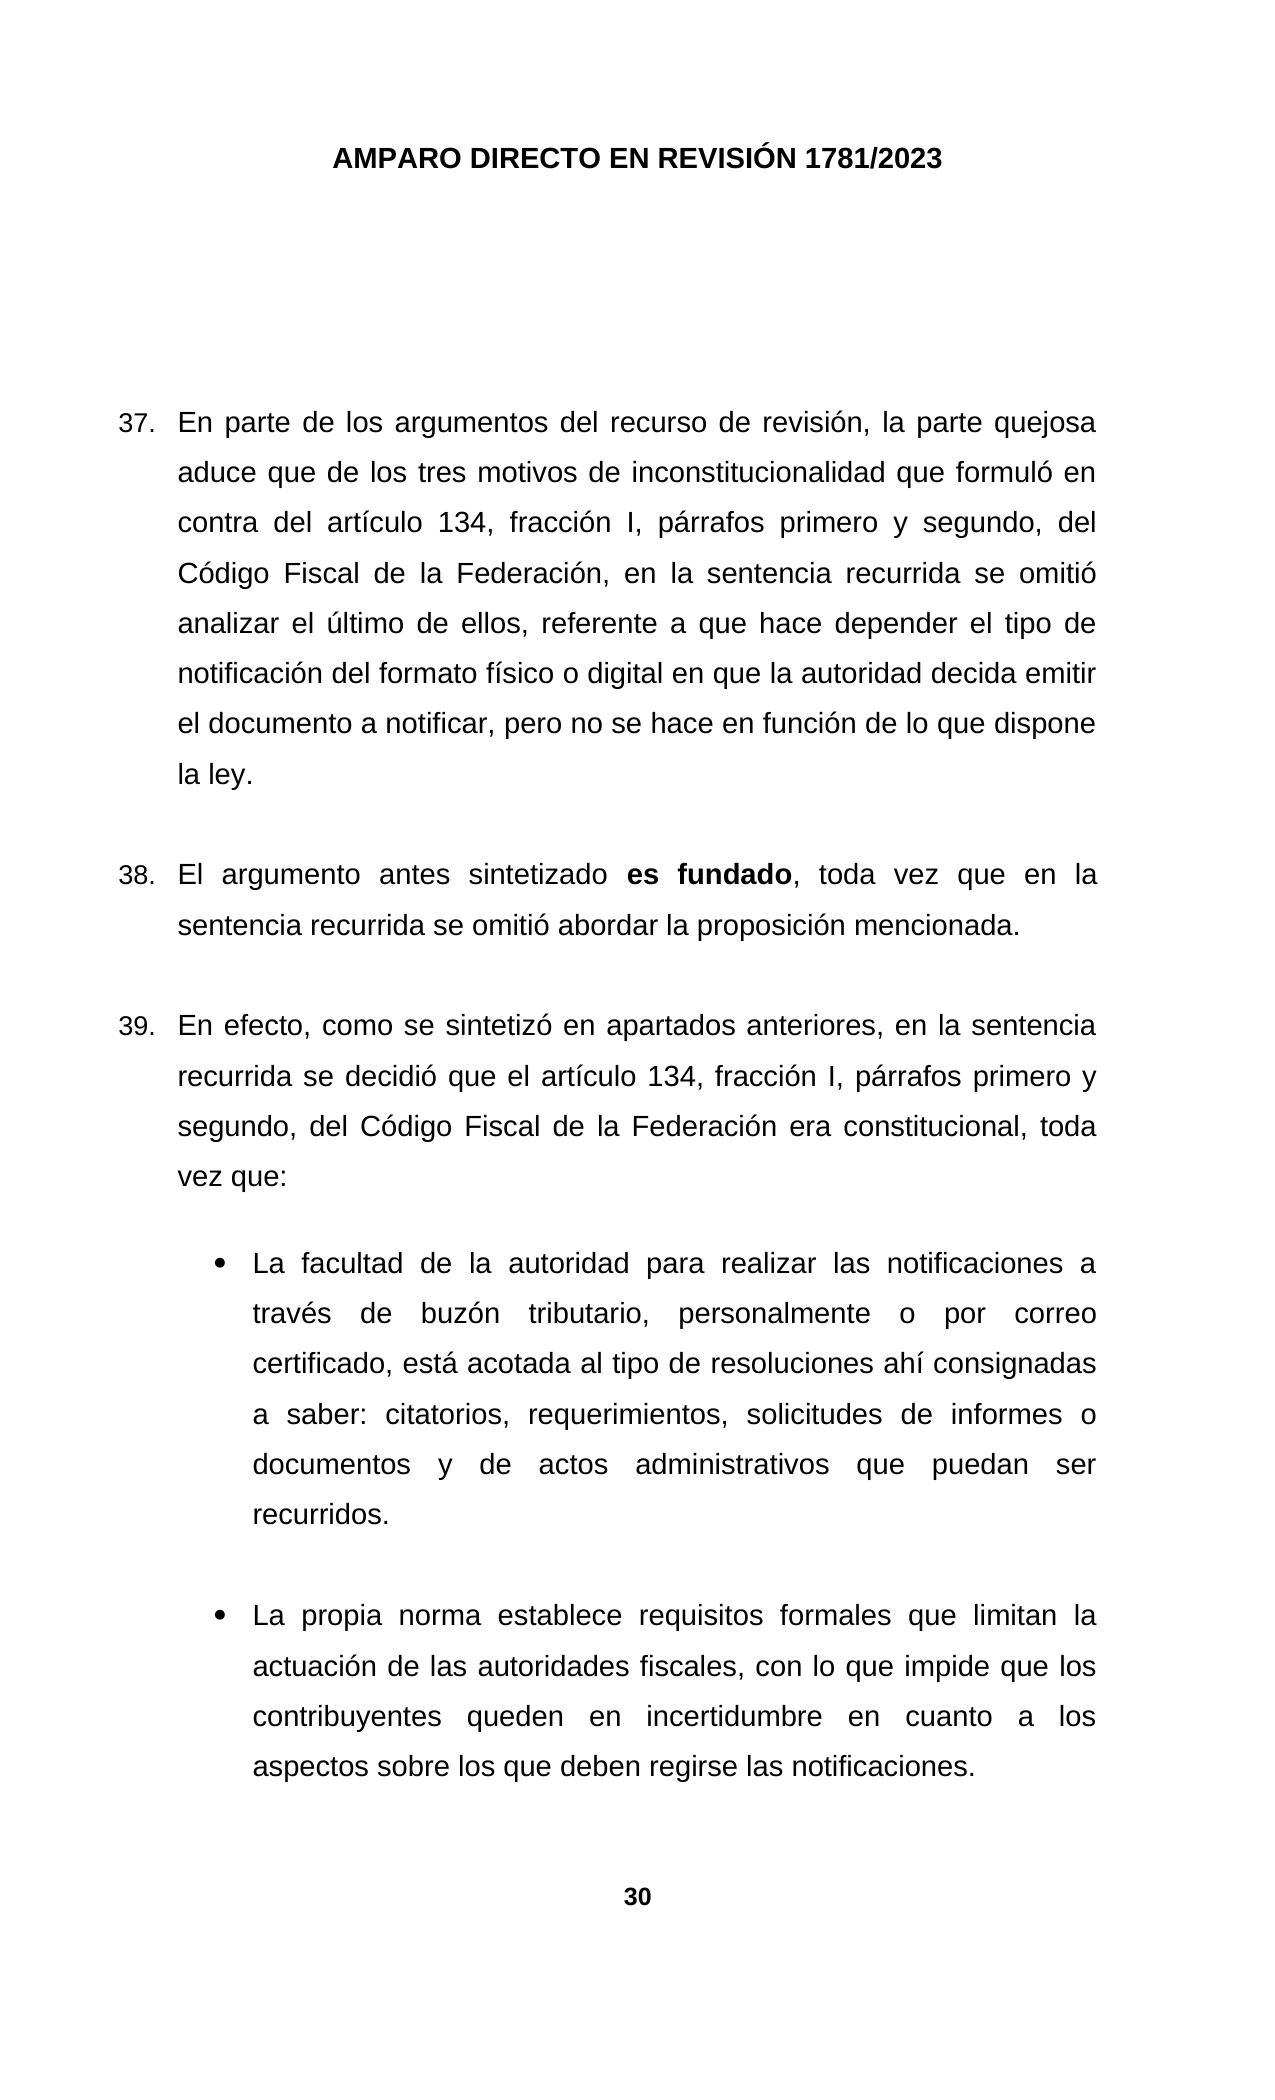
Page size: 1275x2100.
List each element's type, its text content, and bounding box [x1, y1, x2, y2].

list En parte de los argumentos del recurso de revisión, la parte quejosa aduce que de los tres motivos de inconstitucionalidad que formuló en contra del artículo 134, fracción I, párrafos primero y segundo, del Código Fiscal de la Federación, en la sentencia recurrida se omitió analizar el último de ellos, referente a que hace depender el tipo de notificación del formato físico o digital en que la autoridad decida emitir el documento a notificar, pero no se hace en función de lo que dispone la ley. [118, 405, 1098, 790]
list La propia norma establece requisitos formales que limitan la actuación de las autoridades fiscales, con lo que impide que los contribuyentes queden en incertidumbre en cuanto a los aspectos sobre los que deben regirse las notificaciones. [215, 1598, 1098, 1783]
list En efecto, como se sintetizó en apartados anteriores, en la sentencia recurrida se decidió que el artículo 134, fracción I, párrafos primero y segundo, del Código Fiscal de la Federación era constitucional, toda vez que: [118, 1008, 1098, 1193]
list El argumento antes sintetizado es fundado, toda vez que en la sentencia recurrida se omitió abordar la proposición mencionada. [118, 857, 1098, 941]
list La facultad de la autoridad para realizar las notificaciones a través de buzón tributario, personalmente o por correo certificado, está acotada al tipo de resoluciones ahí consignadas a saber: citatorios, requerimientos, solicitudes de informes o documentos y de actos administrativos que puedan ser recurridos. [215, 1246, 1098, 1531]
